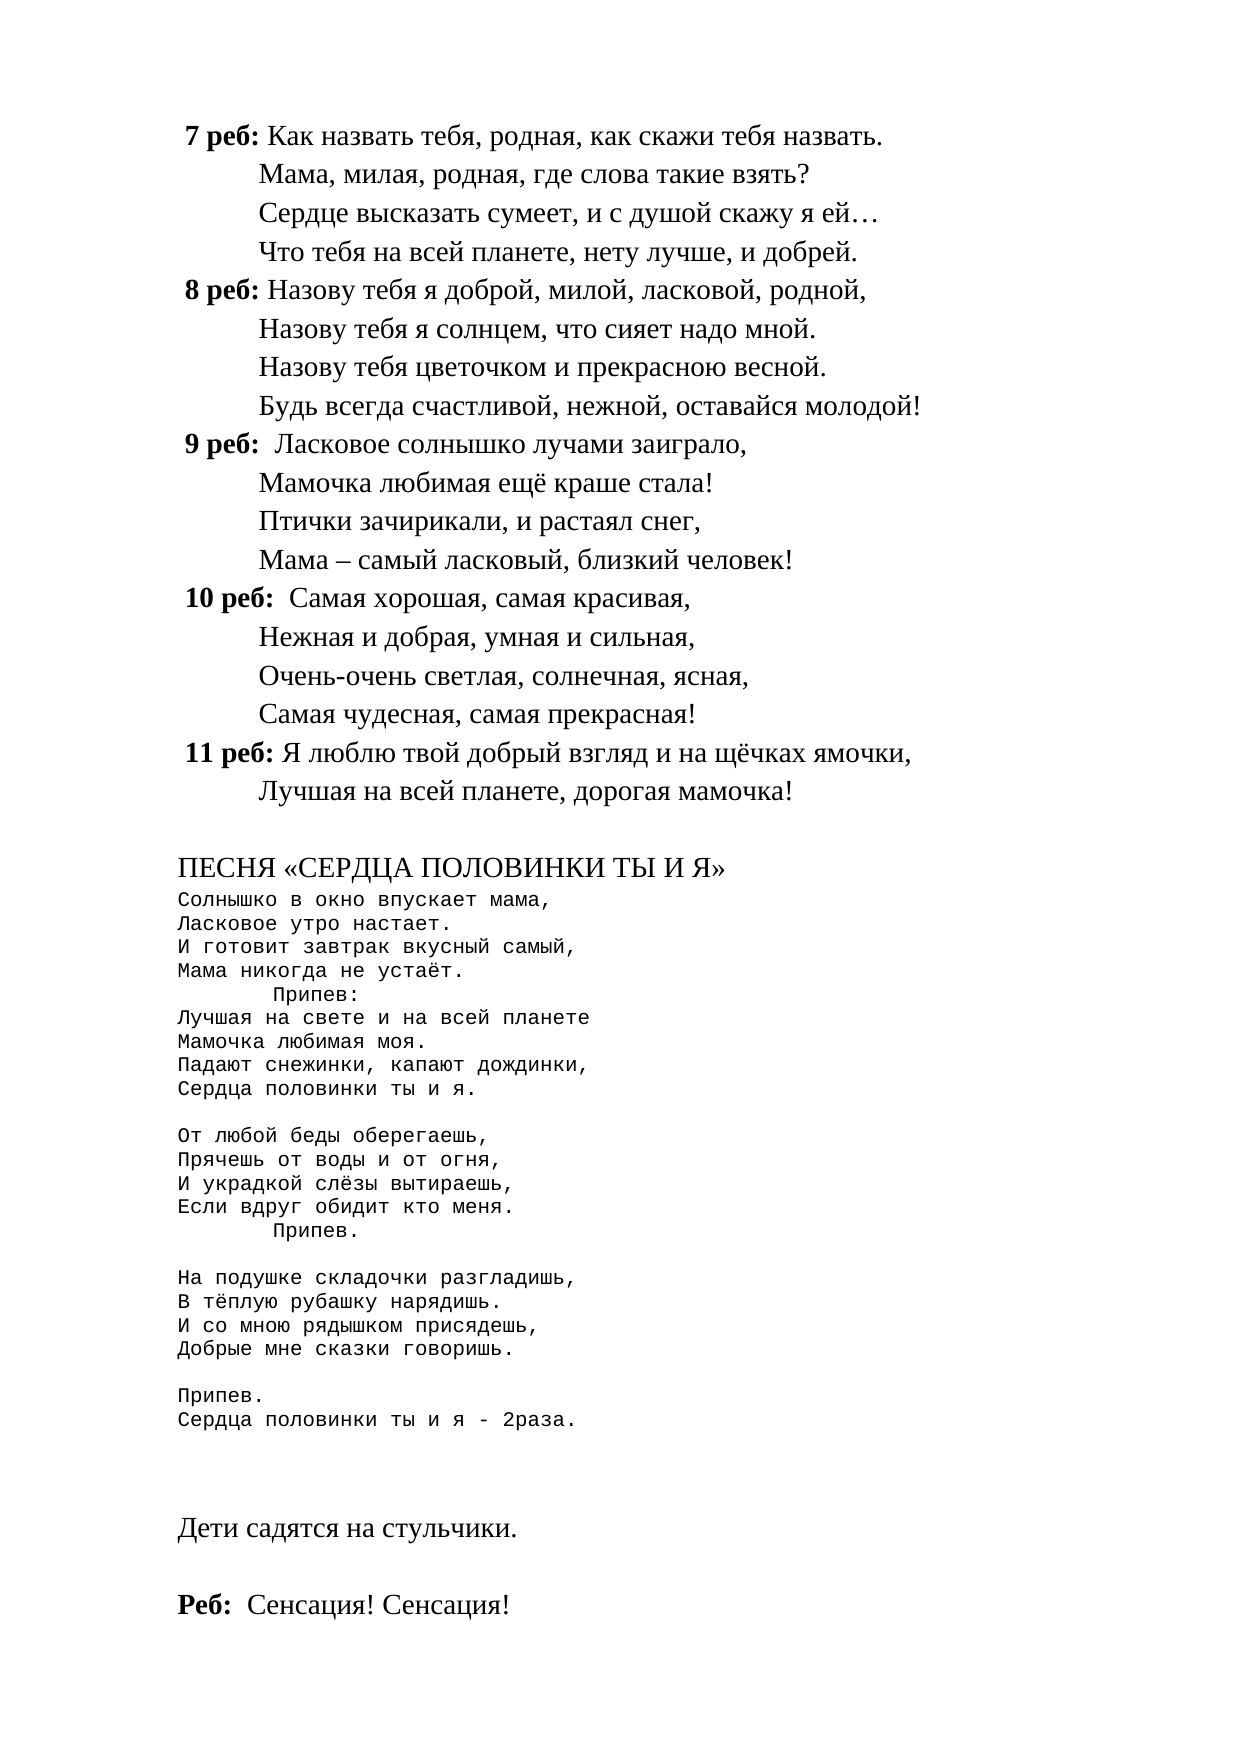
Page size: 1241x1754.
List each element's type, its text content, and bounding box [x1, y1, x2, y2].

text 9 реб: Ласковое солнышко лучами заиграло, [177, 426, 1152, 460]
text И со мною рядышком присядешь, [177, 1314, 1152, 1338]
text Нежная и добрая, умная и сильная, [177, 619, 1152, 653]
text Если вдруг обидит кто меня. [177, 1196, 1152, 1220]
text Лучшая на всей планете, дорогая мамочка! [177, 773, 1152, 807]
text 7 реб: Как назвать тебя, родная, как скажи тебя назвать. [177, 118, 1152, 152]
text ПЕСНЯ «СЕРДЦА ПОЛОВИНКИ ТЫ И Я» [177, 850, 1152, 884]
text Припев. [177, 1386, 1152, 1409]
text Ласковое утро настает. [177, 913, 1152, 936]
text Птички зачирикали, и растаял снег, [177, 503, 1152, 537]
text Мамочка любимая ещё краше стала! [177, 465, 1152, 498]
text И украдкой слёзы вытираешь, [177, 1173, 1152, 1196]
text И готовит завтрак вкусный самый, [177, 936, 1152, 960]
text Прячешь от воды и от огня, [177, 1149, 1152, 1173]
text Лучшая на свете и на всей планете [177, 1007, 1152, 1031]
text Мама никогда не устаёт. [177, 960, 1152, 983]
text Будь всегда счастливой, нежной, оставайся молодой! [177, 388, 1152, 421]
text Сердце высказать сумеет, и с душой скажу я ей… [177, 195, 1152, 229]
text Мама, милая, родная, где слова такие взять? [177, 157, 1152, 190]
text Назову тебя я солнцем, что сияет надо мной. [177, 311, 1152, 344]
text 8 реб: Назову тебя я доброй, милой, ласковой, родной, [177, 272, 1152, 306]
text Дети садятся на стульчики. [177, 1510, 1152, 1543]
text Очень-очень светлая, солнечная, ясная, [177, 658, 1152, 691]
text 10 реб: Самая хорошая, самая красивая, [177, 581, 1152, 614]
text Сердца половинки ты и я - 2раза. [177, 1409, 1152, 1433]
text Реб: Сенсация! Сенсация! [177, 1587, 1152, 1621]
text Мамочка любимая моя. [177, 1031, 1152, 1054]
text В тёплую рубашку нарядишь. [177, 1291, 1152, 1314]
text Солнышко в окно впускает мама, [177, 889, 1152, 913]
text Что тебя на всей планете, нету лучше, и добрей. [177, 234, 1152, 267]
text Сердца половинки ты и я. [177, 1078, 1152, 1102]
text Припев. [177, 1220, 1152, 1244]
text 11 реб: Я люблю твой добрый взгляд и на щёчках ямочки, [177, 735, 1152, 768]
text Припев: [177, 983, 1152, 1007]
text Мама – самый ласковый, близкий человек! [177, 542, 1152, 576]
text На подушке складочки разгладишь, [177, 1267, 1152, 1291]
text Падают снежинки, капают дождинки, [177, 1054, 1152, 1078]
text От любой беды оберегаешь, [177, 1125, 1152, 1149]
text Самая чудесная, самая прекрасная! [177, 696, 1152, 730]
text Назову тебя цветочком и прекрасною весной. [177, 349, 1152, 383]
text Добрые мне сказки говоришь. [177, 1338, 1152, 1362]
